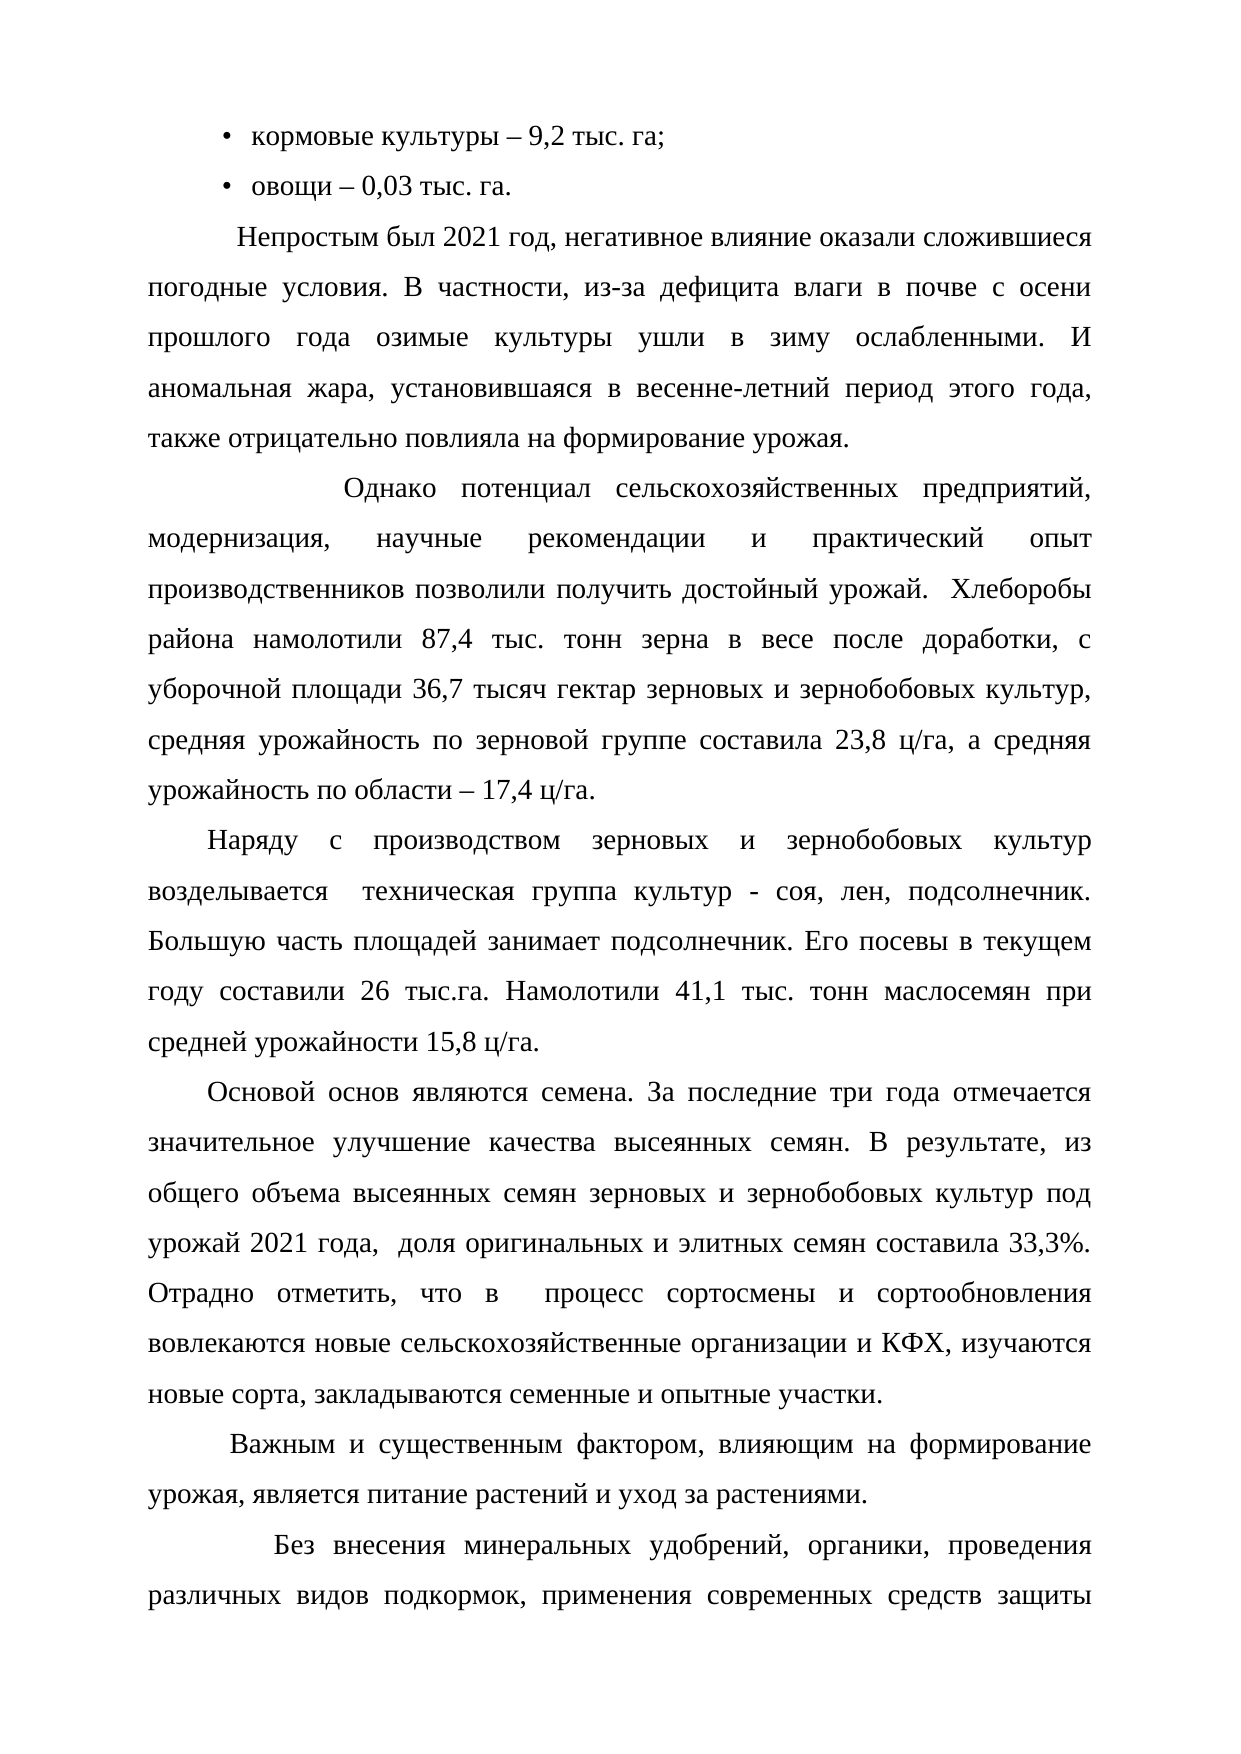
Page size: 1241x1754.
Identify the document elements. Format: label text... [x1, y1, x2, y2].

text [148, 1527, 1092, 1611]
text Непростым был 2021 год, негативное влияние оказали сложившиеся погодные условия. В частности, из-за дефицита влаги в почве с осени прошлого года озимые культуры ушли в зиму ослабленными. И аномальная жара, установившаяся в весенне-летний период этого года, также отрицательно повлияла на формирование урожая. [148, 219, 1092, 453]
text • кормовые культуры – 9,2 тыс. га; [148, 118, 1092, 152]
text Однако потенциал сельскохозяйственных предприятий, модернизация, научные рекомендации и практический опыт производственников позволили получить достойный урожай. Хлеборобы района намолотили 87,4 тыс. тонн зерна в весе после доработки, с уборочной площади 36,7 тысяч гектар зерновых и зернобобовых культур, средняя урожайность по зерновой группе составила 23,8 ц/га, а средняя урожайность по области – 17,4 ц/га. [148, 470, 1092, 806]
text Важным и существенным фактором, влияющим на формирование урожая, является питание растений и уход за растениями. [148, 1426, 1092, 1510]
text • овощи – 0,03 тыс. га. [148, 168, 1092, 202]
text Основой основ являются семена. За последние три года отмечается значительное улучшение качества высеянных семян. В результате, из общего объема высеянных семян зерновых и зернобобовых культур под урожай 2021 года, доля оригинальных и элитных семян составила 33,3%. Отрадно отметить, что в процесс сортосмены и сортообновления вовлекаются новые сельскохозяйственные организации и КФХ, изучаются новые сорта, закладываются семенные и опытные участки. [148, 1074, 1092, 1409]
text Наряду с производством зерновых и зернобобовых культур возделывается техническая группа культур - соя, лен, подсолнечник. Большую часть площадей занимает подсолнечник. Его посевы в текущем году составили 26 тыс.га. Намолотили 41,1 тыс. тонн маслосемян при средней урожайности 15,8 ц/га. [148, 822, 1092, 1057]
